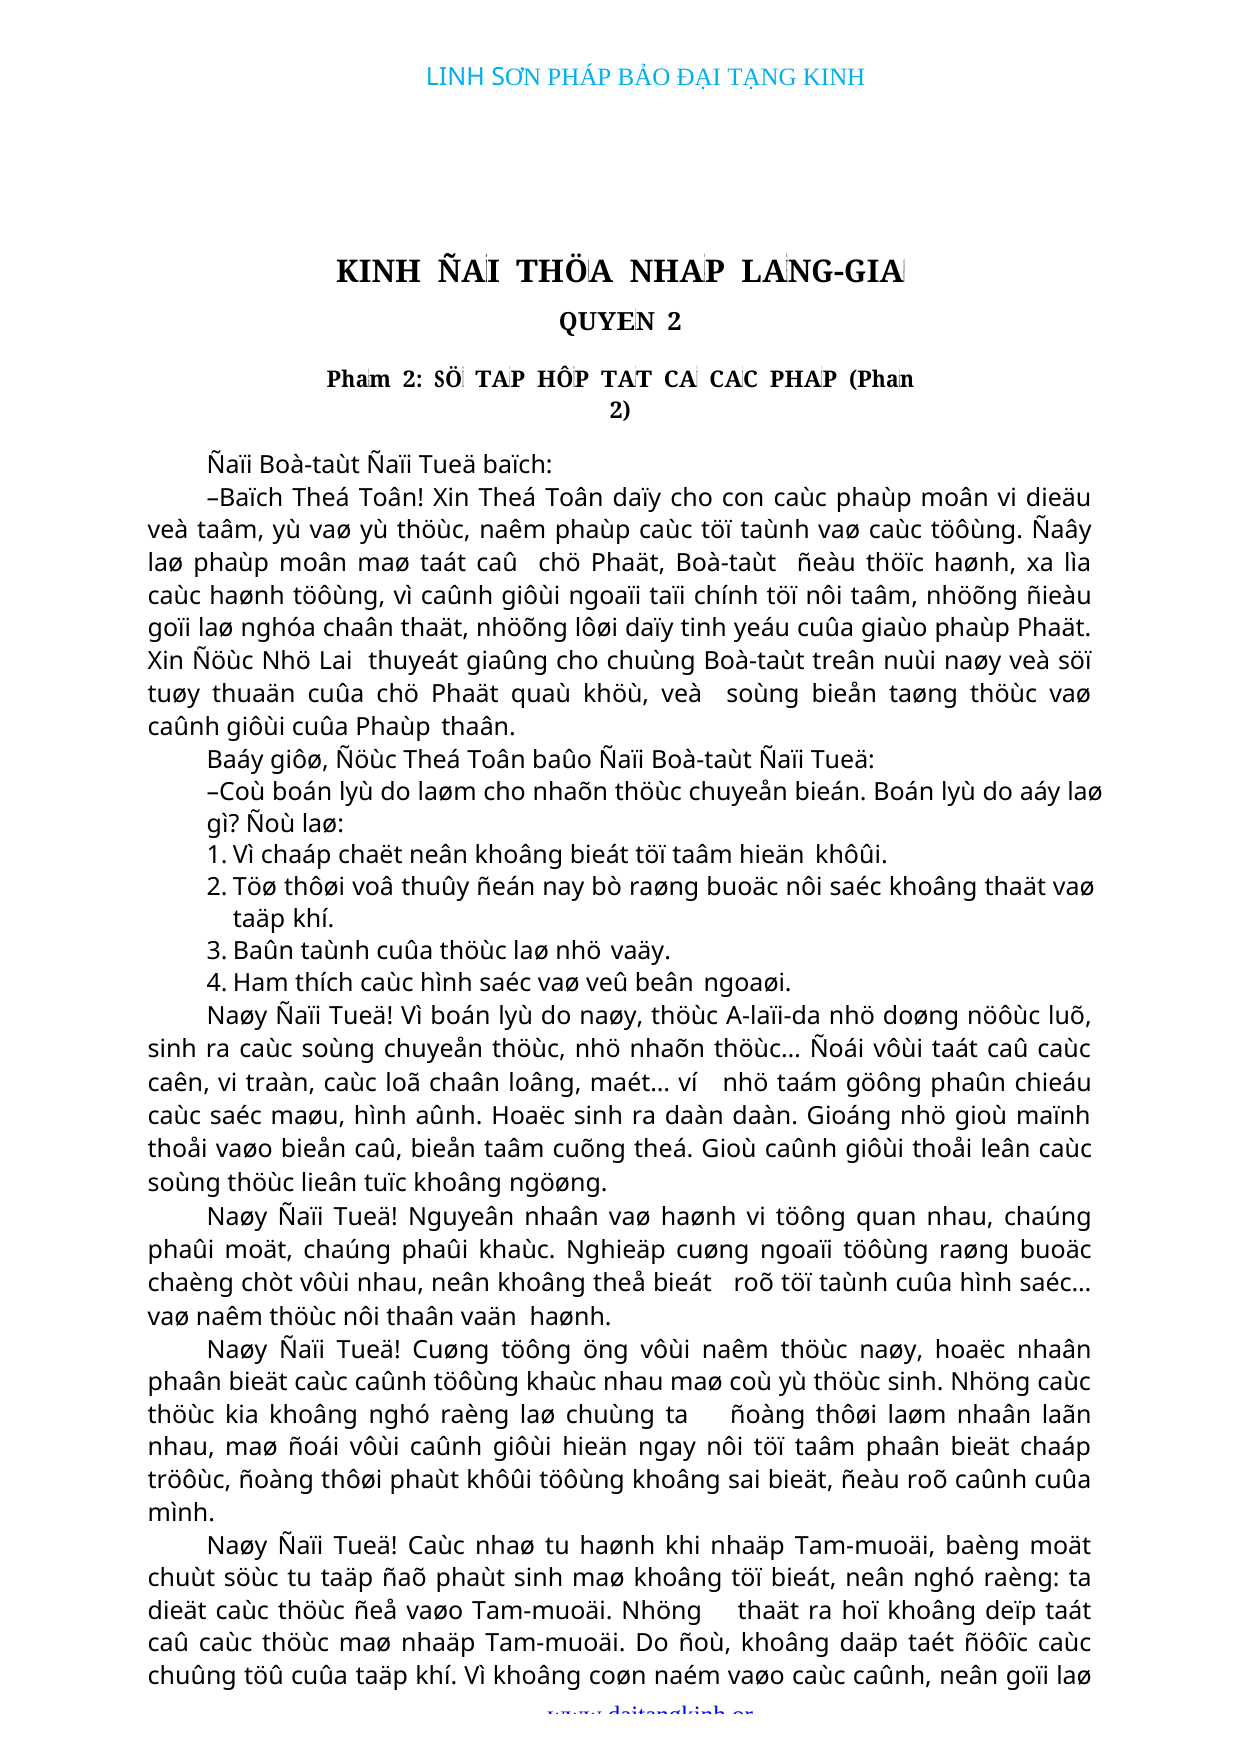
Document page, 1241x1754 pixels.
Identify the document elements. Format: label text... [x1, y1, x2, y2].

text Naøy Ñaïi Tueä! Cuøng töông öng vôùi naêm thöùc naøy, hoaëc nhaân phaân bieät caùc caûnh töôùng khaùc nhau maø coù yù thöùc sinh. Nhöng caùc thöùc kia khoâng nghó raèng laø chuùng ta ñoàng thôøi laøm nhaân laãn nhau, maø ñoái vôùi caûnh giôùi hieän ngay nôi töï taâm phaân bieät chaáp tröôùc, ñoàng thôøi phaùt khôûi töôùng khoâng sai bieät, ñeàu roõ caûnh cuûa mình. [147, 1332, 1093, 1528]
text Naøy Ñaïi Tueä! Nguyeân nhaân vaø haønh vi töông quan nhau, chaúng phaûi moät, chaúng phaûi khaùc. Nghieäp cuøng ngoaïi töôùng raøng buoäc chaèng chòt vôùi nhau, neân khoâng theå bieát roõ töï taùnh cuûa hình saéc… vaø naêm thöùc nôi thaân vaän haønh. [147, 1199, 1093, 1332]
text Naøy Ñaïi Tueä! Vì boán lyù do naøy, thöùc A-laïi-da nhö doøng nöôùc luõ, sinh ra caùc soùng chuyeån thöùc, nhö nhaõn thöùc… Ñoái vôùi taát caû caùc caên, vi traàn, caùc loã chaân loâng, maét… ví nhö taám göông phaûn chieáu caùc saéc maøu, hình aûnh. Hoaëc sinh ra daàn daàn. Gioáng nhö gioù maïnh thoåi vaøo bieån caû, bieån taâm cuõng theá. Gioù caûnh giôùi thoåi leân caùc soùng thöùc lieân tuïc khoâng ngöøng. [147, 998, 1093, 1199]
text Baáy giôø, Ñöùc Theá Toân baûo Ñaïi Boà-taùt Ñaïi Tueä: [206, 743, 1105, 775]
list Töø thôøi voâ thuûy ñeán nay bò raøng buoäc nôi saéc khoâng thaät vaø taäp khí. [206, 870, 1105, 934]
title KINH ÑAÏI THÖØA NHAÄP LAÊNG-GIAØ [325, 249, 915, 291]
text Ñaïi Boà-taùt Ñaïi Tueä baïch: [206, 448, 1105, 480]
text QUYEÅN 2 [325, 304, 915, 338]
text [147, 1528, 1093, 1692]
list Vì chaáp chaët neân khoâng bieát töï taâm hieän khôûi. [206, 838, 1105, 870]
list Ham thích caùc hình saéc vaø veû beân ngoaøi. [206, 966, 1105, 998]
list Baûn taùnh cuûa thöùc laø nhö vaäy. [206, 934, 1105, 966]
text –Baïch Theá Toân! Xin Theá Toân daïy cho con caùc phaùp moân vi dieäu veà taâm, yù vaø yù thöùc, naêm phaùp caùc töï taùnh vaø caùc töôùng. Ñaây laø phaùp moân maø taát caû chö Phaät, Boà-taùt ñeàu thöïc haønh, xa lìa caùc haønh töôùng, vì caûnh giôùi ngoaïi taïi chính töï nôi taâm, nhöõng ñieàu goïi laø nghóa chaân thaät, nhöõng lôøi daïy tinh yeáu cuûa giaùo phaùp Phaät. Xin Ñöùc Nhö Lai thuyeát giaûng cho chuùng Boà-taùt treân nuùi naøy veà söï tuøy thuaän cuûa chö Phaät quaù khöù, veà soùng bieån taøng thöùc vaø caûnh giôùi cuûa Phaùp thaân. [147, 481, 1093, 742]
text Phaåm 2: SÖÏ TAÄP HÔÏP TAÁT CAÛ CAÙC PHAÙP (Phaàn 2) [325, 363, 915, 425]
text –Coù boán lyù do laøm cho nhaõn thöùc chuyeån bieán. Boán lyù do aáy laø gì? Ñoù laø: [206, 775, 1105, 838]
